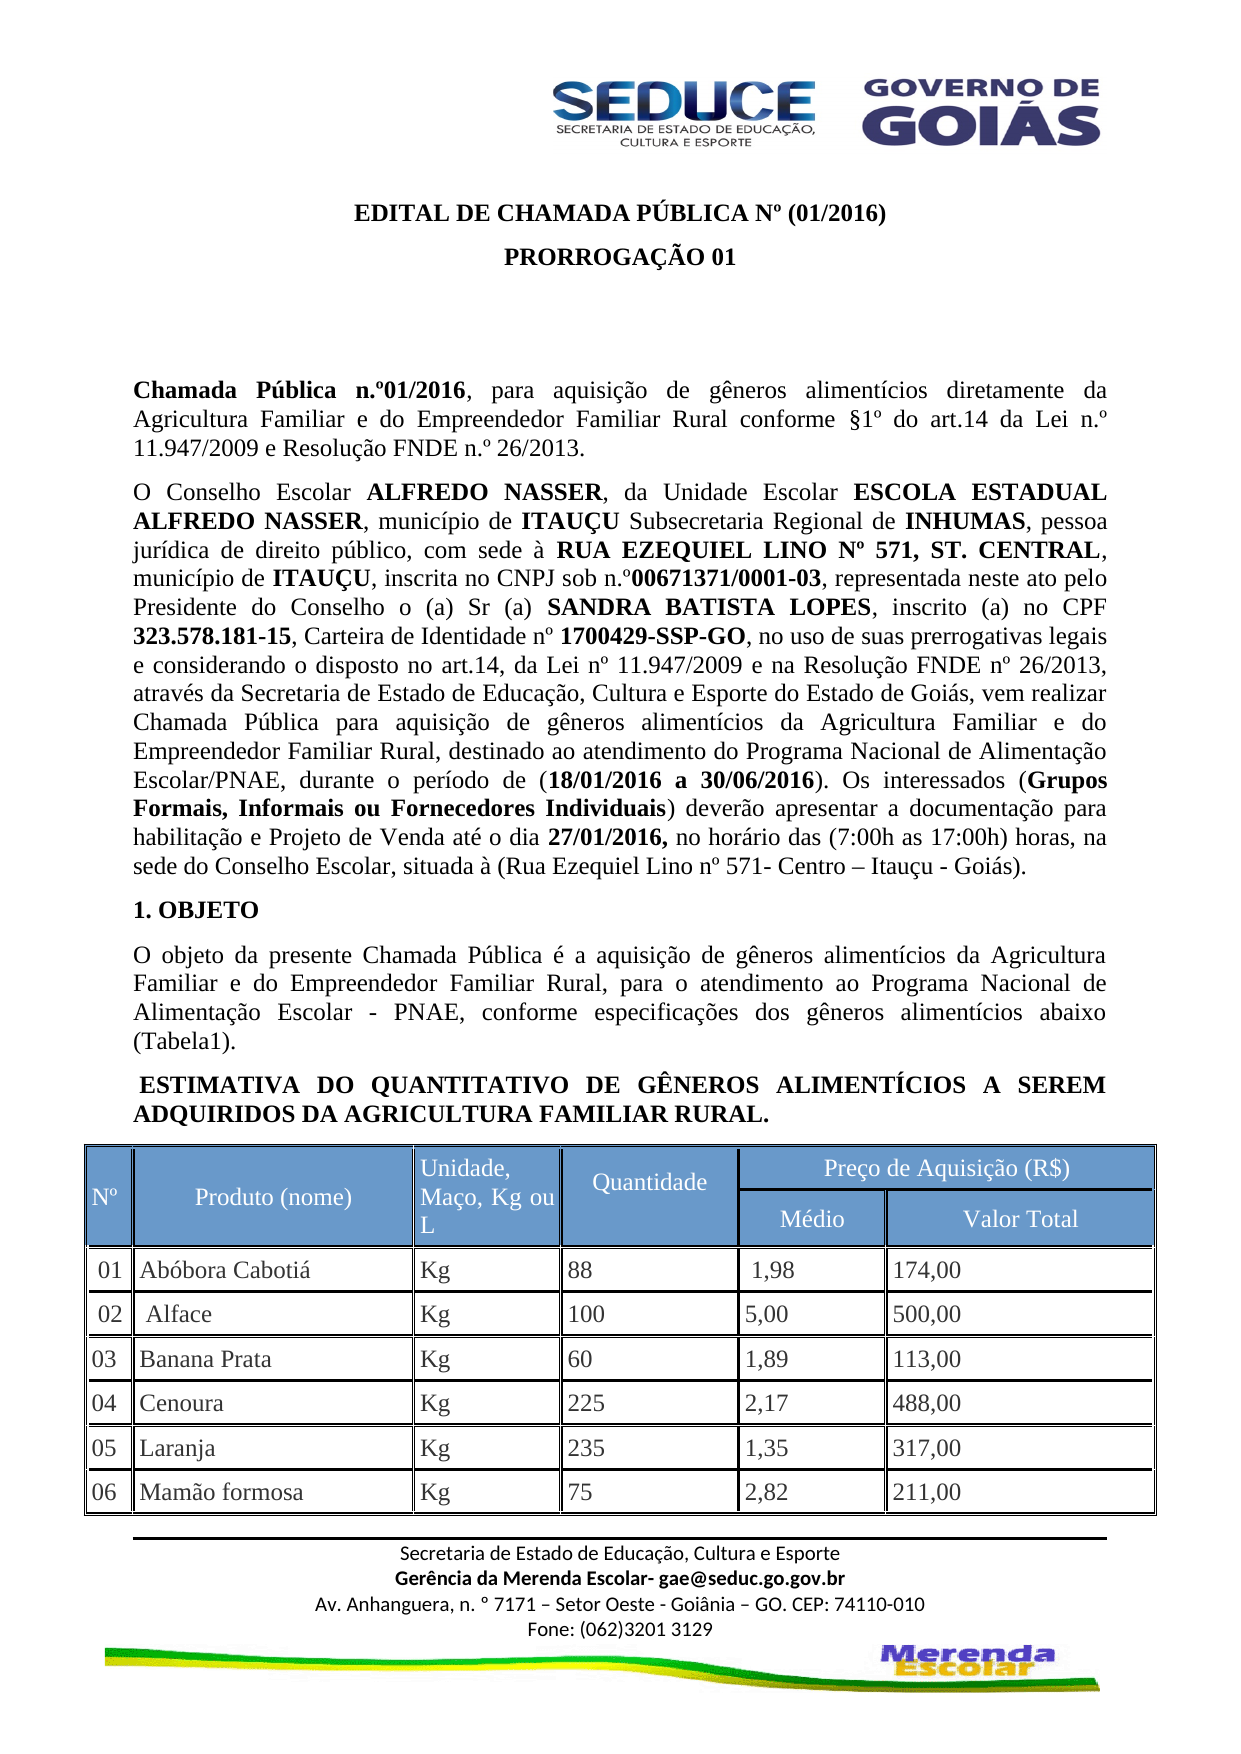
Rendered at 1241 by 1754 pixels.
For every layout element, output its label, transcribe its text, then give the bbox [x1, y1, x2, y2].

table_cell Kg [415, 1249, 559, 1290]
table_cell Mamão formosa [133, 1471, 413, 1512]
text O objeto da presente Chamada Pública é a aquisição de gêneros alimentícios da Agricultura Familiar e do Empreendedor Familiar Rural, para o atendimento ao Programa Nacional de Alimentação Escolar - PNAE, conforme especificações dos gêneros alimentícios abaixo (Tabela1). [133, 940, 1107, 1055]
text 1. OBJETO [133, 895, 1107, 924]
table_cell Laranja [135, 1427, 412, 1468]
text EDITAL DE CHAMADA PÚBLICA Nº (01/2016) [133, 198, 1107, 227]
table_cell 488,00 [888, 1379, 1154, 1423]
table_cell 1,89 [740, 1338, 884, 1379]
table_cell 100 [563, 1293, 737, 1334]
table_cell 1,98 [740, 1249, 884, 1290]
table_cell Kg [415, 1338, 559, 1379]
table_cell 211,00 [886, 1468, 1155, 1512]
table_cell 02 [87, 1290, 131, 1334]
table_cell Kg [414, 1468, 561, 1512]
table_cell 1,35 [740, 1427, 884, 1468]
table_cell 235 [563, 1427, 737, 1468]
table_header Quantidade [561, 1147, 738, 1245]
table_cell Kg [415, 1382, 559, 1423]
table_cell 225 [563, 1382, 737, 1423]
table_header Produto (nome) [133, 1147, 413, 1245]
table_cell 2,17 [740, 1382, 884, 1423]
table_header Unidade, Maço, Kg ou L [414, 1145, 561, 1245]
table_cell Cenoura [135, 1382, 412, 1423]
text ESTIMATIVA DO QUANTITATIVO DE GÊNEROS ALIMENTÍCIOS A SEREM ADQUIRIDOS DA AGRICULTURA FAMILIAR RURAL. [133, 1070, 1107, 1128]
table_cell 06 [85, 1468, 133, 1512]
table_cell Kg [415, 1293, 559, 1334]
table_cell 5,00 [740, 1293, 884, 1334]
table_cell 60 [563, 1338, 737, 1379]
table_cell Valor Total [888, 1188, 1155, 1245]
table_cell 01 [87, 1245, 131, 1290]
table_cell Médio [740, 1191, 884, 1245]
table_cell 174,00 [888, 1245, 1154, 1290]
picture [552, 73, 1108, 154]
table_cell 113,00 [888, 1334, 1154, 1379]
table_header Preço de Aquisição (R$) [738, 1147, 1154, 1188]
text Chamada Pública n.º01/2016, para aquisição de gêneros alimentícios diretamente da Agricultura Familiar e do Empreendedor Familiar Rural conforme §1º do art.14 da Lei n.º 11.947/2009 e Resolução FNDE n.º 26/2013. [133, 375, 1107, 462]
table_cell 05 [87, 1423, 131, 1468]
text O Conselho Escolar ALFREDO NASSER, da Unidade Escolar ESCOLA ESTADUAL ALFREDO NASSER, município de ITAUÇU Subsecretaria Regional de INHUMAS, pessoa jurídica de direito público, com sede à RUA EZEQUIEL LINO Nº 571, ST. CENTRAL, município de ITAUÇU, inscrita no CNPJ sob n.º00671371/0001-03, representada neste ato pelo Presidente do Conselho o (a) Sr (a) SANDRA BATISTA LOPES, inscrito (a) no CPF 323.578.181-15, Carteira de Identidade nº 1700429-SSP-GO, no uso de suas prerrogativas legais e considerando o disposto no art.14, da Lei nº 11.947/2009 e na Resolução FNDE nº 26/2013, através da Secretaria de Estado de Educação, Cultura e Esporte do Estado de Goiás, vem realizar Chamada Pública para aquisição de gêneros alimentícios da Agricultura Familiar e do Empreendedor Familiar Rural, destinado ao atendimento do Programa Nacional de Alimentação Escolar/PNAE, durante o período de (18/01/2016 a 30/06/2016). Os interessados (Grupos Formais, Informais ou Fornecedores Individuais) deverão apresentar a documentação para habilitação e Projeto de Venda até o dia 27/01/2016, no horário das (7:00h as 17:00h) horas, na sede do Conselho Escolar, situada à (Rua Ezequiel Lino nº 571- Centro – Itauçu - Goiás). [133, 477, 1107, 880]
table_header Nº [87, 1145, 133, 1245]
table_cell 88 [563, 1249, 737, 1290]
table_cell 04 [87, 1379, 131, 1423]
table_cell 03 [87, 1334, 131, 1379]
table_cell Kg [415, 1427, 559, 1468]
table_cell 75 [561, 1471, 738, 1512]
table_cell Banana Prata [135, 1338, 412, 1379]
table_cell 2,82 [738, 1468, 886, 1512]
table_cell 500,00 [888, 1290, 1154, 1334]
text PRORROGAÇÃO 01 [133, 242, 1107, 271]
table_cell 317,00 [888, 1423, 1154, 1468]
table_cell Abóbora Cabotiá [135, 1249, 412, 1290]
table_cell Alface [135, 1293, 412, 1334]
